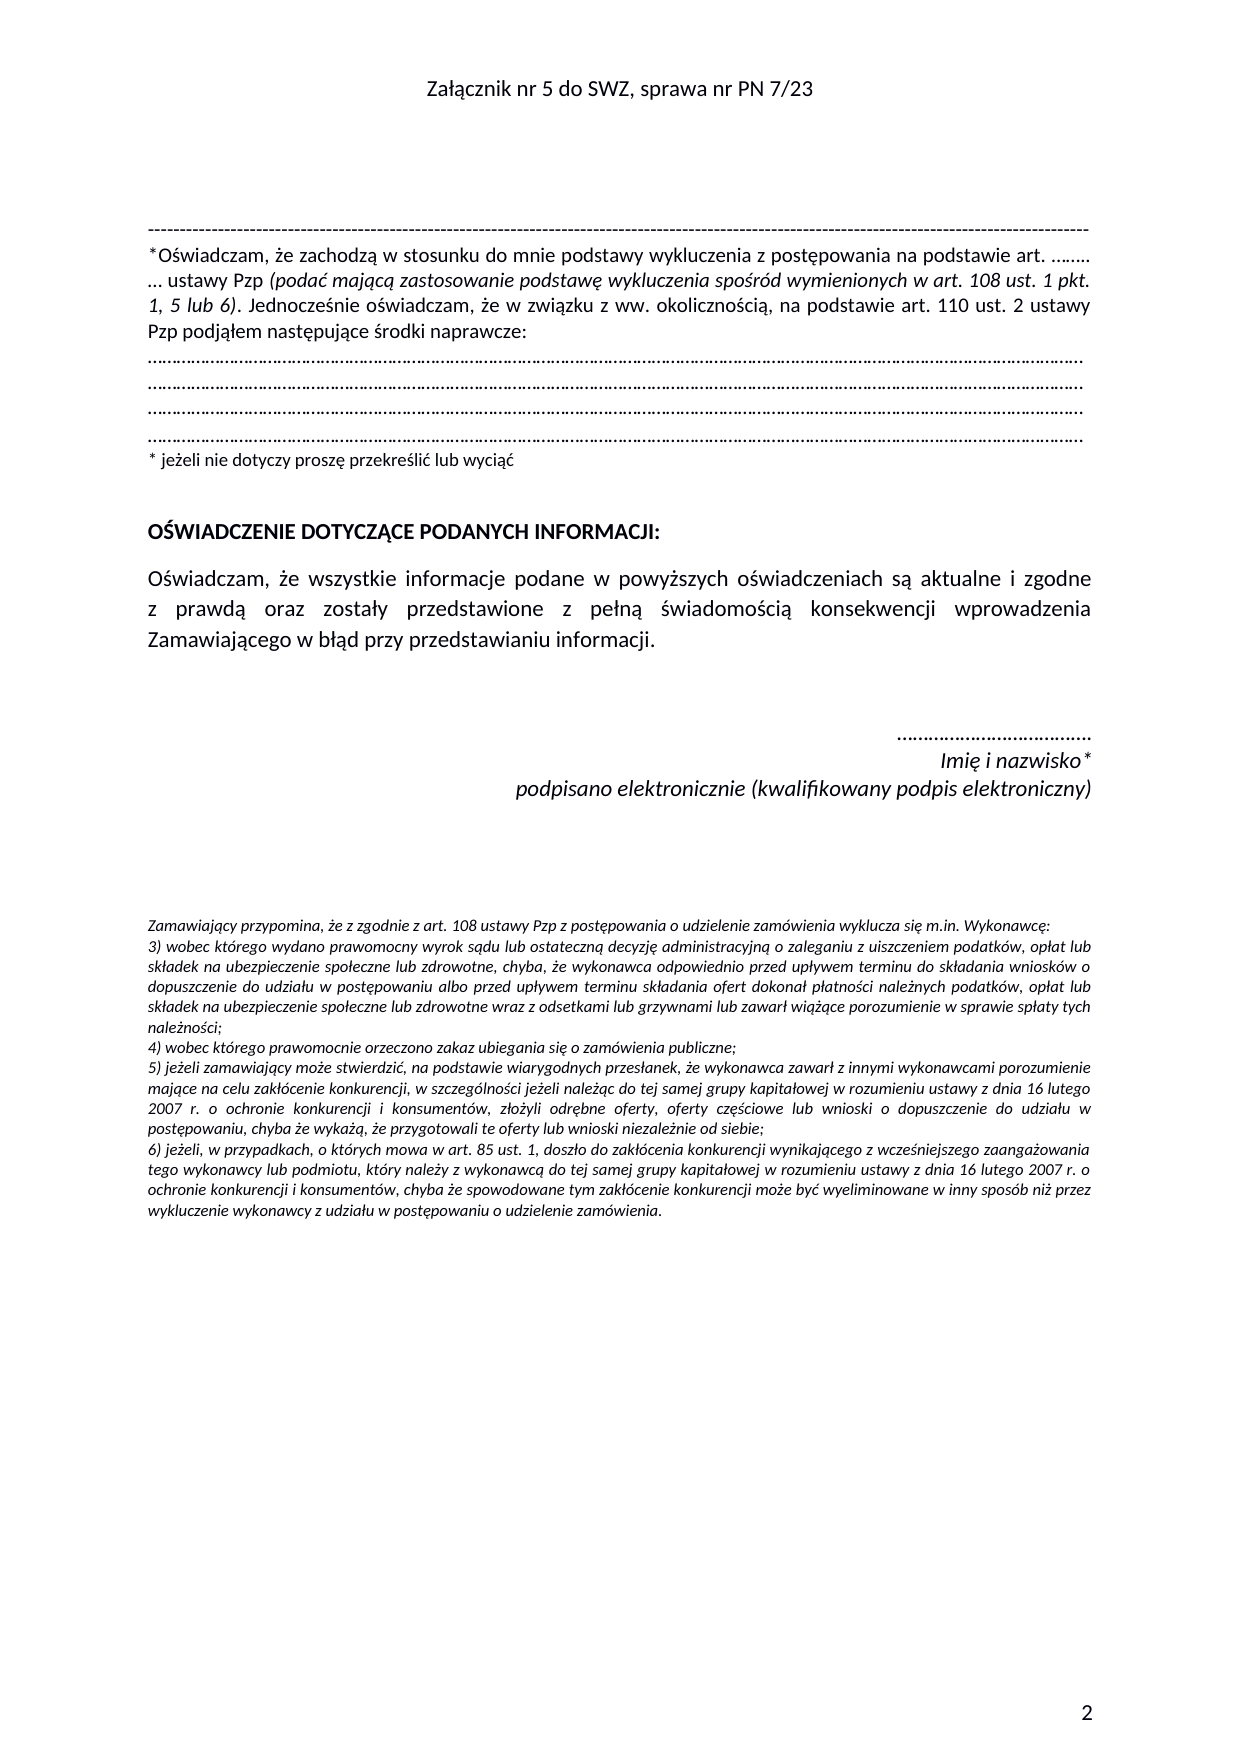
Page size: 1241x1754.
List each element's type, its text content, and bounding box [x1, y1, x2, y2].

text 5) jeżeli zamawiający może stwierdzić, na podstawie wiarygodnych przesłanek, że wykonawca zawarł z innymi wykonawcami porozumienie mające na celu zakłócenie konkurencji, w szczególności jeżeli należąc do tej samej grupy kapitałowej w rozumieniu ustawy z dnia 16 lutego 2007 r. o ochronie konkurencji i konsumentów, złożyli odrębne oferty, oferty częściowe lub wnioski o dopuszczenie do udziału w postępowaniu, chyba że wykażą, że przygotowali te oferty lub wnioski niezależnie od siebie; [148, 1058, 1093, 1139]
text 3) wobec którego wydano prawomocny wyrok sądu lub ostateczną decyzję administracyjną o zaleganiu z uiszczeniem podatków, opłat lub składek na ubezpieczenie społeczne lub zdrowotne, chyba, że wykonawca odpowiednio przed upływem terminu do składania wniosków o dopuszczenie do udziału w postępowaniu albo przed upływem terminu składania ofert dokonał płatności należnych podatków, opłat lub składek na ubezpieczenie społeczne lub zdrowotne wraz z odsetkami lub grzywnami lub zawarł wiążące porozumienie w sprawie spłaty tych należności; [148, 936, 1093, 1037]
text Oświadczam, że wszystkie informacje podane w powyższych oświadczeniach są aktualne i zgodne z prawdą oraz zostały przedstawione z pełną świadomością konsekwencji wprowadzenia Zamawiającego w błąd przy przedstawianiu informacji. [148, 564, 1093, 653]
text OŚWIADCZENIE DOTYCZĄCE PODANYCH INFORMACJI: [148, 517, 1093, 546]
text ---------------------------------------------------------------------------------------------------------------------------------------------------- [148, 216, 1093, 242]
text *Oświadczam, że zachodzą w stosunku do mnie podstawy wykluczenia z postępowania na podstawie art. ……..… ustawy Pzp (podać mającą zastosowanie podstawę wykluczenia spośród wymienionych w art. 108 ust. 1 pkt. 1, 5 lub 6). Jednocześnie oświadczam, że w związku z ww. okolicznością, na podstawie art. 110 ust. 2 ustawy Pzp podjąłem następujące środki naprawcze: [148, 242, 1093, 343]
text …………………………………………………………………………………………………………………………………………………………………………………………………………………………………………………………………………………………………………………………………………………………………………………………………………………………………………………………………………………………………………………………………………………………………………………………………………………………………………………………………………………………………………………… [148, 343, 1093, 448]
text Imię i nazwisko* [148, 747, 1093, 774]
text podpisano elektronicznie (kwalifikowany podpis elektroniczny) [148, 774, 1093, 803]
text Zamawiający przypomina, że z zgodnie z art. 108 ustawy Pzp z postępowania o udzielenie zamówienia wyklucza się m.in. Wykonawcę: [148, 916, 1093, 936]
text * jeżeli nie dotyczy proszę przekreślić lub wyciąć [148, 448, 1093, 471]
text ………………………………. [148, 718, 1093, 747]
text 6) jeżeli, w przypadkach, o których mowa w art. 85 ust. 1, doszło do zakłócenia konkurencji wynikającego z wcześniejszego zaangażowania tego wykonawcy lub podmiotu, który należy z wykonawcą do tej samej grupy kapitałowej w rozumieniu ustawy z dnia 16 lutego 2007 r. o ochronie konkurencji i konsumentów, chyba że spowodowane tym zakłócenie konkurencji może być wyeliminowane w inny sposób niż przez wykluczenie wykonawcy z udziału w postępowaniu o udzielenie zamówienia. [148, 1139, 1093, 1220]
text 4) wobec którego prawomocnie orzeczono zakaz ubiegania się o zamówienia publiczne; [148, 1037, 1093, 1058]
